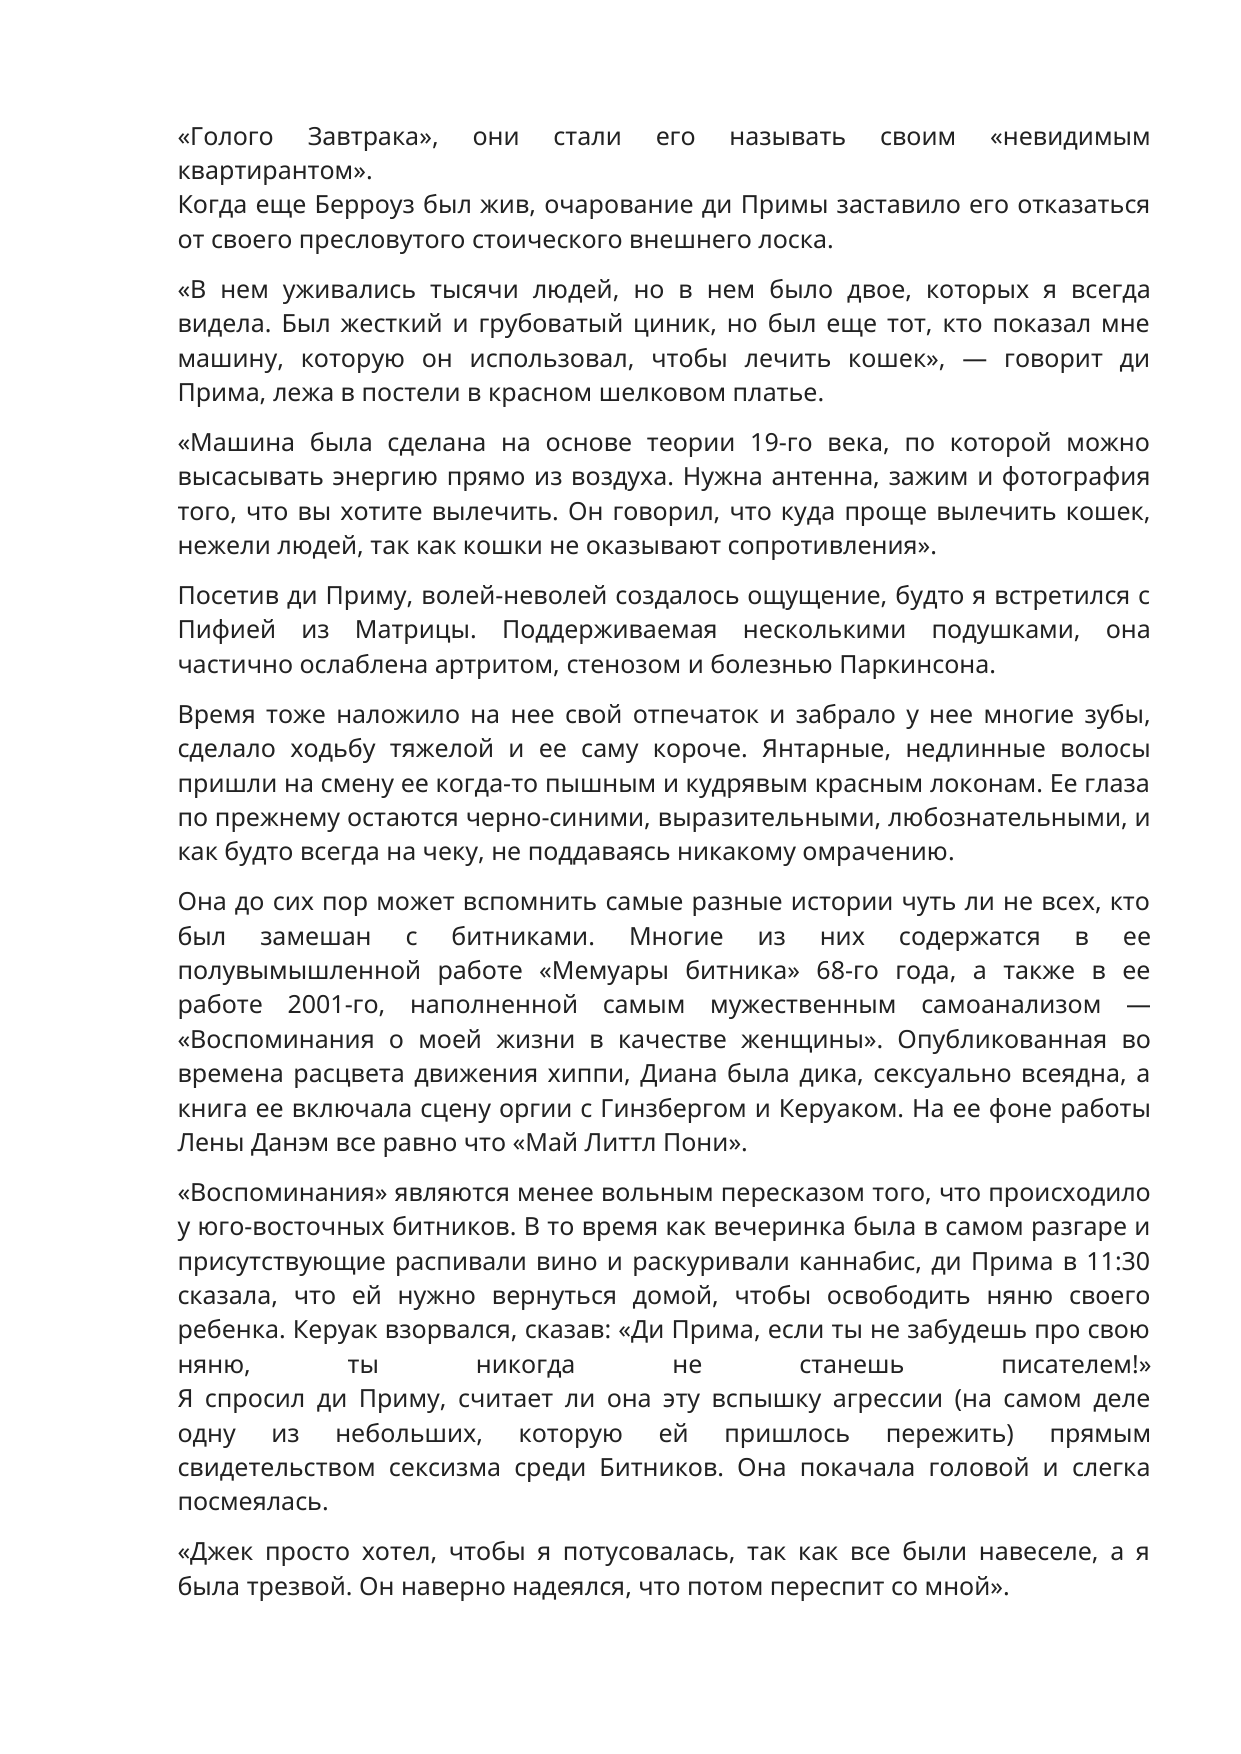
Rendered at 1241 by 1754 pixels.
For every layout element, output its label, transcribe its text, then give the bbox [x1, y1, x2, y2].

text «Воспоминания» являются менее вольным пересказом того, что происходило у юго-восточных битников. В то время как вечеринка была в самом разгаре и присутствующие распивали вино и раскуривали каннабис, ди Прима в 11:30 сказала, что ей нужно вернуться домой, чтобы освободить няню своего ребенка. Керуак взорвался, сказав: «Ди Прима, если ты не забудешь про свою няню, ты никогда не станешь писателем!» Я спросил ди Приму, считает ли она эту вспышку агрессии (на самом деле одну из небольших, которую ей пришлось пережить) прямым свидетельством сексизма среди Битников. Она покачала головой и слегка посмеялась. [177, 1174, 1152, 1518]
text «Машина была сделана на основе теории 19-го века, по которой можно высасывать энергию прямо из воздуха. Нужна антенна, зажим и фотография того, что вы хотите вылечить. Он говорил, что куда проще вылечить кошек, нежели людей, так как кошки не оказывают сопротивления». [177, 424, 1152, 562]
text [177, 118, 1152, 187]
text Когда еще Берроуз был жив, очарование ди Примы заставило его отказаться от своего пресловутого стоического внешнего лоска. [177, 187, 1152, 256]
text Время тоже наложило на нее свой отпечаток и забрало у нее многие зубы, сделало ходьбу тяжелой и ее саму короче. Янтарные, недлинные волосы пришли на смену ее когда-то пышным и кудрявым красным локонам. Ее глаза по прежнему остаются черно-синими, выразительными, любознательными, и как будто всегда на чеку, не поддаваясь никакому омрачению. [177, 696, 1152, 868]
text Она до сих пор может вспомнить самые разные истории чуть ли не всех, кто был замешан с битниками. Многие из них содержатся в ее полувымышленной работе «Мемуары битника» 68-го года, а также в ее работе 2001-го, наполненной самым мужественным самоанализом — «Воспоминания о моей жизни в качестве женщины». Опубликованная во времена расцвета движения хиппи, Диана была дика, сексуально всеядна, а книга ее включала сцену оргии с Гинзбергом и Керуаком. На ее фоне работы Лены Данэм все равно что «Май Литтл Пони». [177, 884, 1152, 1159]
text «В нем уживались тысячи людей, но в нем было двое, которых я всегда видела. Был жесткий и грубоватый циник, но был еще тот, кто показал мне машину, которую он использовал, чтобы лечить кошек», — говорит ди Прима, лежа в постели в красном шелковом платье. [177, 271, 1152, 409]
text Посетив ди Приму, волей-неволей создалось ощущение, будто я встретился с Пифией из Матрицы. Поддерживаемая несколькими подушками, она частично ослаблена артритом, стенозом и болезнью Паркинсона. [177, 577, 1152, 681]
text «Джек просто хотел, чтобы я потусовалась, так как все были навеселе, а я была трезвой. Он наверно надеялся, что потом переспит со мной». [177, 1534, 1152, 1602]
